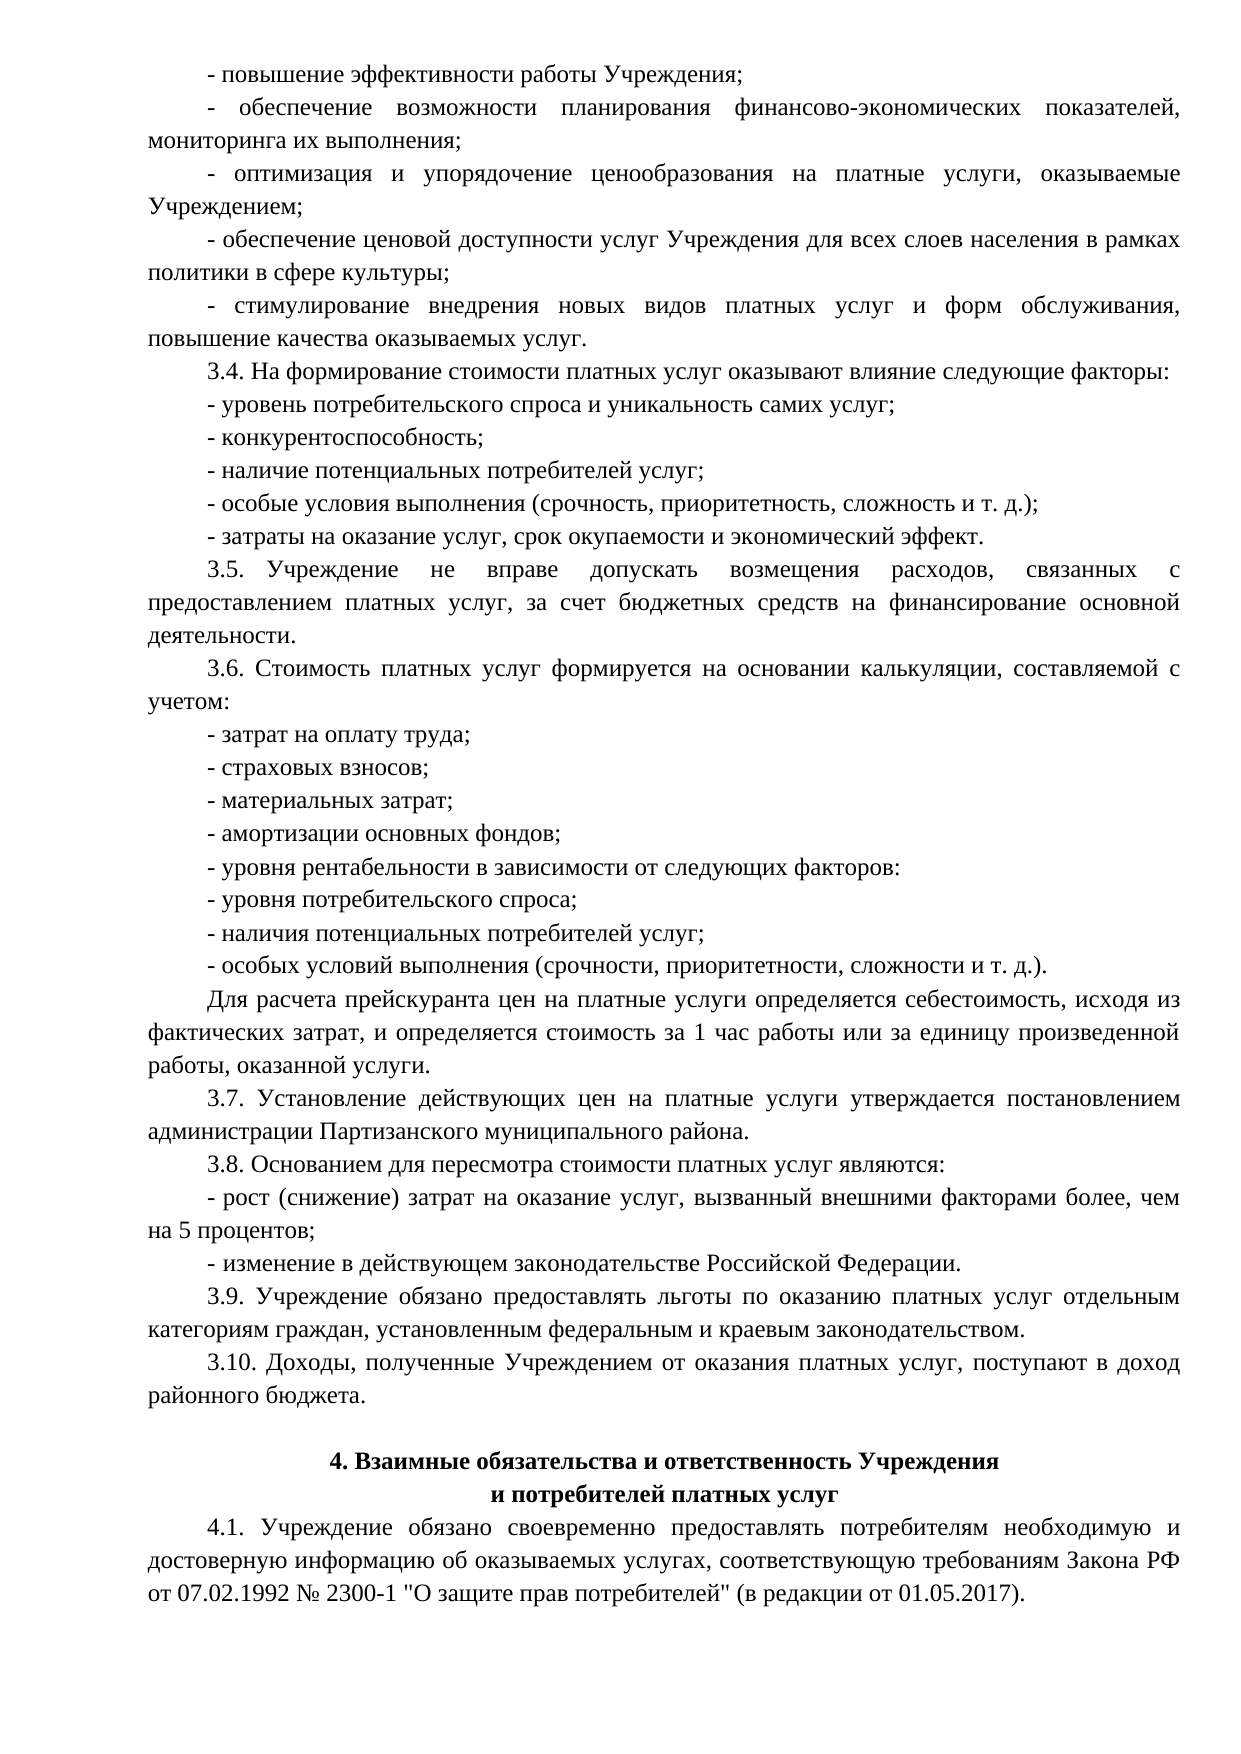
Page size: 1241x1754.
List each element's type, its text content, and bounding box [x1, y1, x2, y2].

text - затрат на оплату труда; [148, 719, 1181, 748]
text 4. Взаимные обязательства и ответственность Учреждения [148, 1446, 1181, 1475]
text - уровня рентабельности в зависимости от следующих факторов: [148, 852, 1181, 880]
text 3.6. Стоимость платных услуг формируется на основании калькуляции, составляемой с учетом: [148, 653, 1181, 715]
text - наличие потенциальных потребителей услуг; [148, 455, 1181, 484]
text - стимулирование внедрения новых видов платных услуг и форм обслуживания, повышение качества оказываемых услуг. [148, 290, 1181, 352]
text - обеспечение возможности планирования финансово-экономических показателей, мониторинга их выполнения; [148, 92, 1181, 154]
text - оптимизация и упорядочение ценообразования на платные услуги, оказываемые Учреждением; [148, 158, 1181, 220]
text - наличия потенциальных потребителей услуг; [148, 918, 1181, 946]
text Для расчета прейскуранта цен на платные услуги определяется себестоимость, исходя из фактических затрат, и определяется стоимость за 1 час работы или за единицу произведенной работы, оказанной услуги. [148, 984, 1181, 1078]
text 3.10. Доходы, полученные Учреждением от оказания платных услуг, поступают в доход районного бюджета. [148, 1347, 1181, 1409]
text 3.8. Основанием для пересмотра стоимости платных услуг являются: [148, 1149, 1181, 1177]
text - особых условий выполнения (срочности, приоритетности, сложности и т. д.). [148, 951, 1181, 979]
text - уровня потребительского спроса; [148, 884, 1181, 913]
text 3.7. Установление действующих цен на платные услуги утверждается постановлением администрации Партизанского муниципального района. [148, 1083, 1181, 1144]
text - повышение эффективности работы Учреждения; [148, 59, 1181, 88]
text 3.4. На формирование стоимости платных услуг оказывают влияние следующие факторы: [148, 356, 1181, 385]
list изменение в действующем законодательстве Российской Федерации. [207, 1248, 1181, 1277]
text - материальных затрат; [148, 786, 1181, 814]
list рост (снижение) затрат на оказание услуг, вызванный внешними факторами более, чем на 5 процентов; [148, 1182, 1181, 1243]
text - особые условия выполнения (срочность, приоритетность, сложность и т. д.); [148, 488, 1181, 517]
text - уровень потребительского спроса и уникальность самих услуг; [148, 389, 1181, 418]
text - амортизации основных фондов; [148, 818, 1181, 847]
text - страховых взносов; [148, 752, 1181, 781]
text 3.5. Учреждение не вправе допускать возмещения расходов, связанных с предоставлением платных услуг, за счет бюджетных средств на финансирование основной деятельности. [148, 554, 1181, 649]
text и потребителей платных услуг [148, 1479, 1181, 1508]
text - конкурентоспособность; [148, 422, 1181, 451]
text 4.1. Учреждение обязано своевременно предоставлять потребителям необходимую и достоверную информацию об оказываемых услугах, соответствующую требованиям Закона РФ от 07.02.1992 № 2300-1 "О защите прав потребителей" (в редакции от 01.05.2017). [148, 1512, 1181, 1607]
text - обеспечение ценовой доступности услуг Учреждения для всех слоев населения в рамках политики в сфере культуры; [148, 224, 1181, 286]
text - затраты на оказание услуг, срок окупаемости и экономический эффект. [148, 521, 1181, 550]
text 3.9. Учреждение обязано предоставлять льготы по оказанию платных услуг отдельным категориям граждан, установленным федеральным и краевым законодательством. [148, 1281, 1181, 1343]
